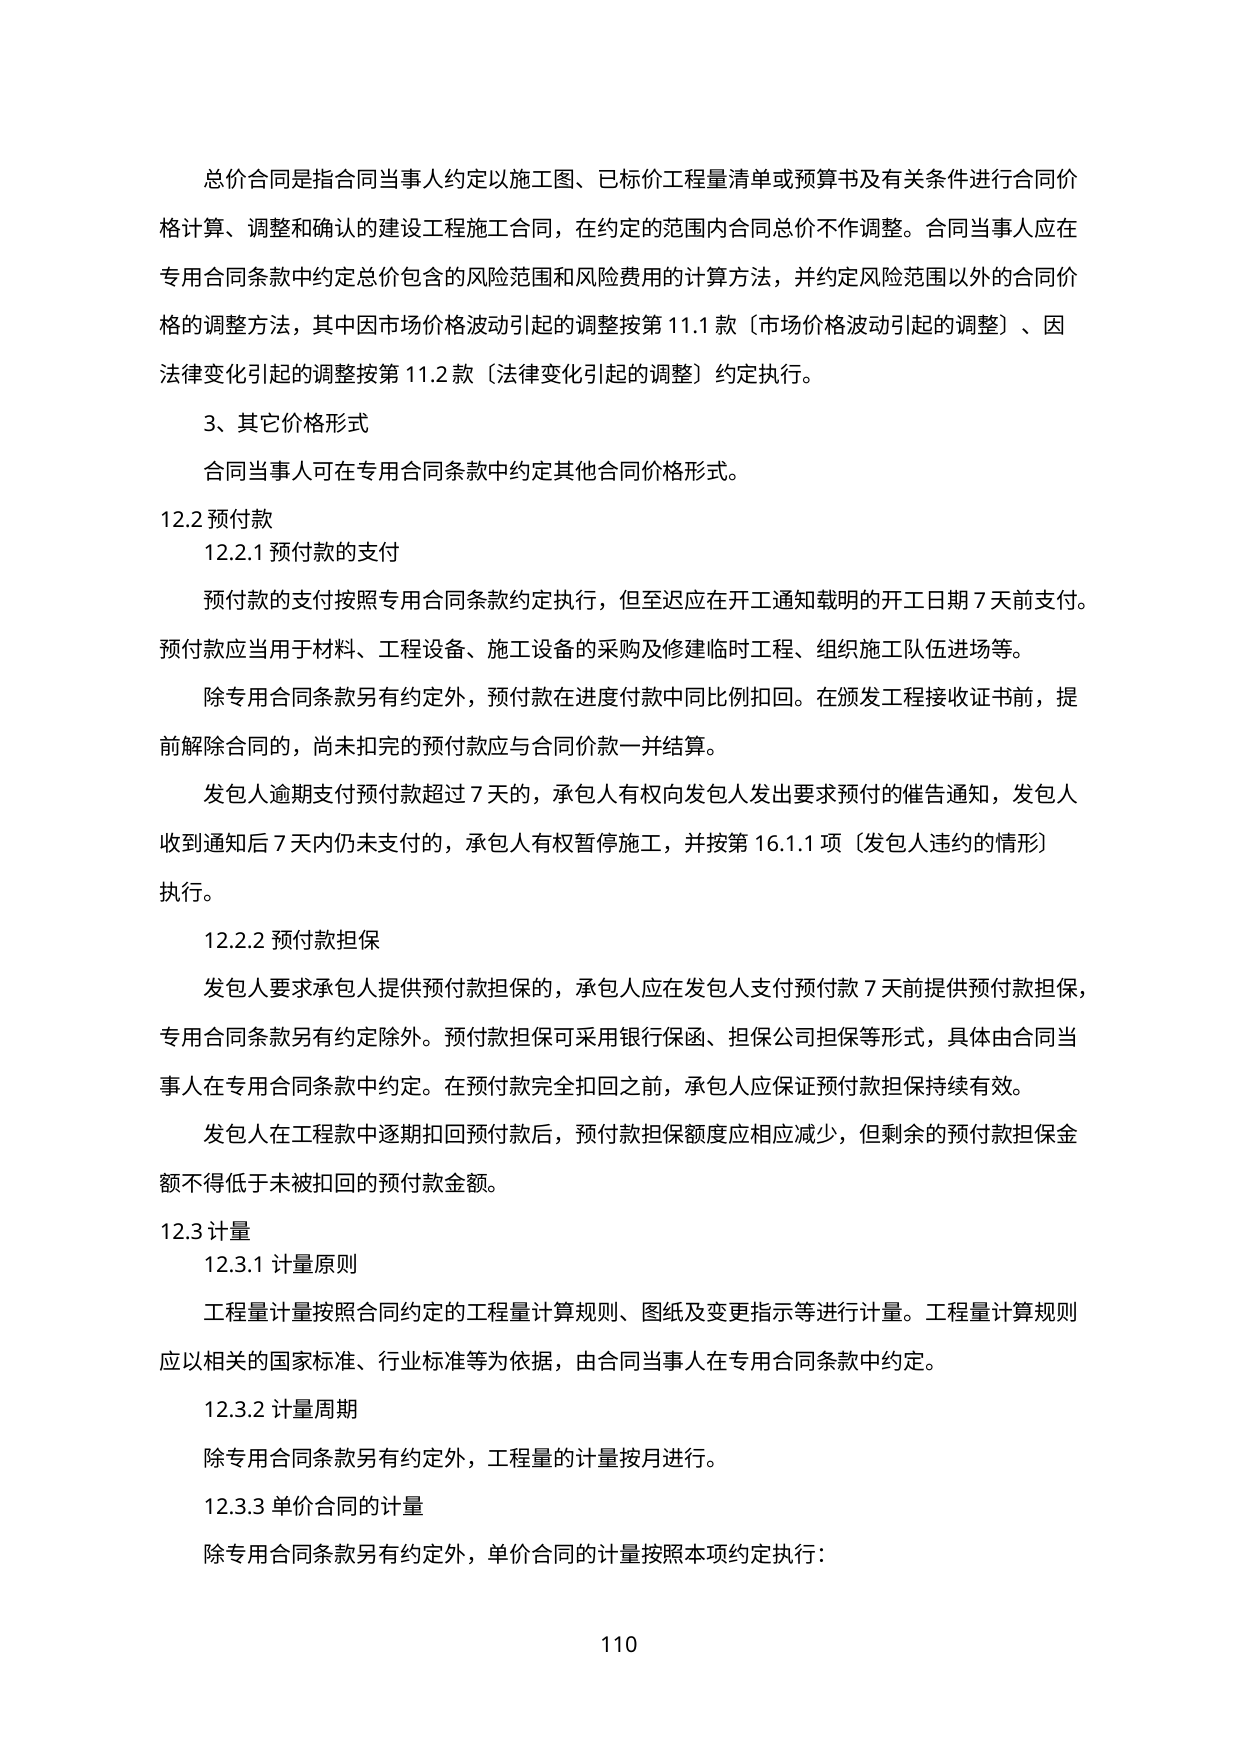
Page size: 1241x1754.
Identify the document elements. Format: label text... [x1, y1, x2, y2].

text 12.3.2 计量周期 [159, 1392, 1078, 1424]
text 发包人要求承包人提供预付款担保的，承包人应在发包人支付预付款7天前提供预付款担保，专用合同条款另有约定除外。预付款担保可采用银行保函、担保公司担保等形式，具体由合同当事人在专用合同条款中约定。在预付款完全扣回之前，承包人应保证预付款担保持续有效。 [159, 971, 1078, 1101]
text 12.3.3 单价合同的计量 [159, 1489, 1078, 1521]
text 发包人在工程款中逐期扣回预付款后，预付款担保额度应相应减少，但剩余的预付款担保金额不得低于未被扣回的预付款金额。 [159, 1117, 1078, 1198]
text 预付款的支付按照专用合同条款约定执行，但至迟应在开工通知载明的开工日期7天前支付。预付款应当用于材料、工程设备、施工设备的采购及修建临时工程、组织施工队伍进场等。 [159, 583, 1078, 664]
text 12.2.1预付款的支付 [159, 534, 1078, 567]
text 12.2预付款 [159, 502, 1078, 534]
text 除专用合同条款另有约定外，预付款在进度付款中同比例扣回。在颁发工程接收证书前，提前解除合同的，尚未扣完的预付款应与合同价款一并结算。 [159, 680, 1078, 761]
text 12.3计量 [159, 1214, 1078, 1247]
text 工程量计量按照合同约定的工程量计算规则、图纸及变更指示等进行计量。工程量计算规则应以相关的国家标准、行业标准等为依据，由合同当事人在专用合同条款中约定。 [159, 1295, 1078, 1376]
text 总价合同是指合同当事人约定以施工图、已标价工程量清单或预算书及有关条件进行合同价格计算、调整和确认的建设工程施工合同，在约定的范围内合同总价不作调整。合同当事人应在专用合同条款中约定总价包含的风险范围和风险费用的计算方法，并约定风险范围以外的合同价格的调整方法，其中因市场价格波动引起的调整按第11.1款〔市场价格波动引起的调整〕、因法律变化引起的调整按第11.2款〔法律变化引起的调整〕约定执行。 [159, 162, 1078, 389]
text 除专用合同条款另有约定外，单价合同的计量按照本项约定执行： [159, 1537, 1078, 1569]
text 3、其它价格形式 [159, 405, 1078, 438]
text 发包人逾期支付预付款超过7天的，承包人有权向发包人发出要求预付的催告通知，发包人收到通知后7天内仍未支付的，承包人有权暂停施工，并按第16.1.1项〔发包人违约的情形〕执行。 [159, 777, 1078, 907]
text 12.2.2 预付款担保 [159, 923, 1078, 955]
text 除专用合同条款另有约定外，工程量的计量按月进行。 [159, 1440, 1078, 1473]
text 合同当事人可在专用合同条款中约定其他合同价格形式。 [159, 454, 1078, 486]
text 12.3.1 计量原则 [159, 1247, 1078, 1279]
